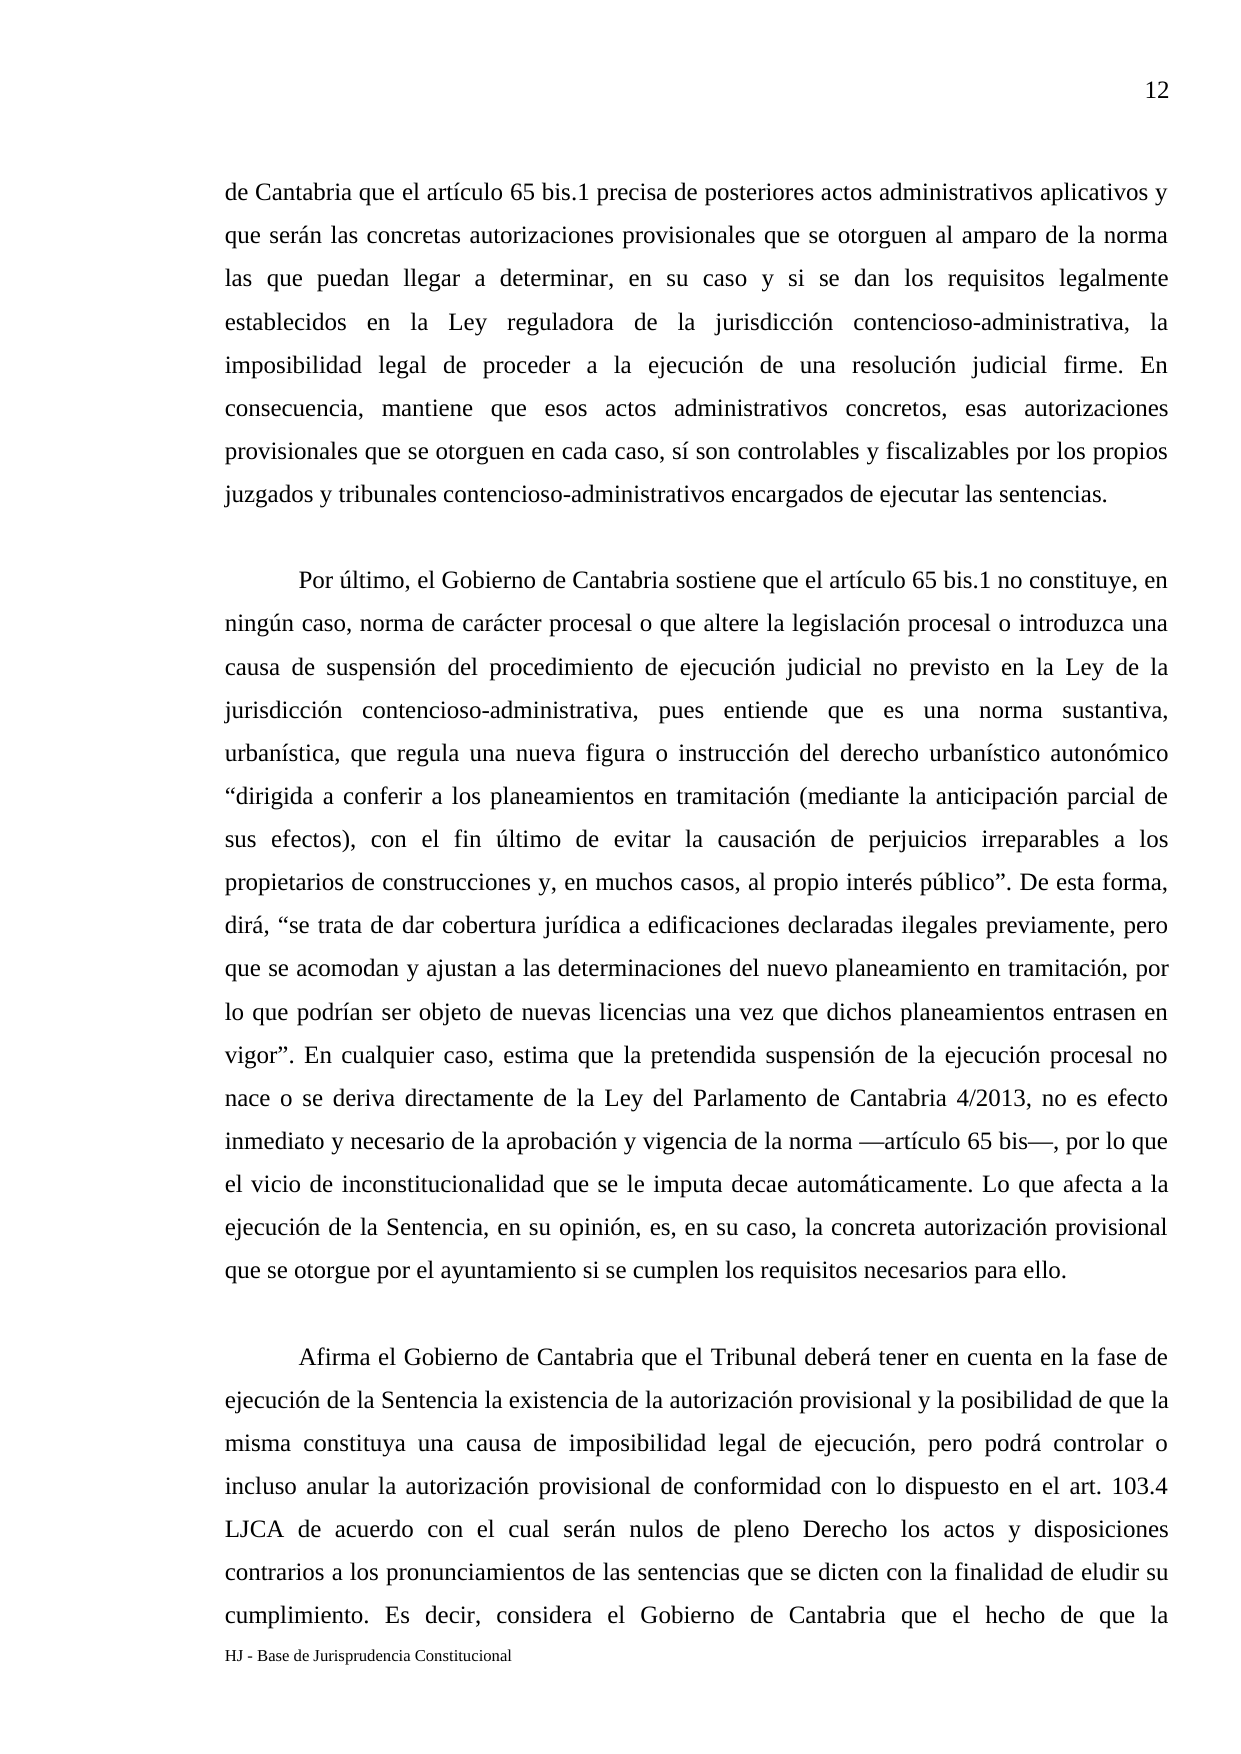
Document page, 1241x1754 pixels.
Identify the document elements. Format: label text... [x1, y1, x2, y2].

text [224, 1342, 1169, 1629]
text Por último, el Gobierno de Cantabria sostiene que el artículo 65 bis.1 no constituye, en ningún caso, norma de carácter procesal o que altere la legislación procesal o introduzca una causa de suspensión del procedimiento de ejecución judicial no previsto en la Ley de la jurisdicción contencioso-administrativa, pues entiende que es una norma sustantiva, urbanística, que regula una nueva figura o instrucción del derecho urbanístico autonómico “dirigida a conferir a los planeamientos en tramitación (mediante la anticipación parcial de sus efectos), con el fin último de evitar la causación de perjuicios irreparables a los propietarios de construcciones y, en muchos casos, al propio interés público”. De esta forma, dirá, “se trata de dar cobertura jurídica a edificaciones declaradas ilegales previamente, pero que se acomodan y ajustan a las determinaciones del nuevo planeamiento en tramitación, por lo que podrían ser objeto de nuevas licencias una vez que dichos planeamientos entrasen en vigor”. En cualquier caso, estima que la pretendida suspensión de la ejecución procesal no nace o se deriva directamente de la Ley del Parlamento de Cantabria 4/2013, no es efecto inmediato y necesario de la aprobación y vigencia de la norma —artículo 65 bis—, por lo que el vicio de inconstitucionalidad que se le imputa decae automáticamente. Lo que afecta a la ejecución de la Sentencia, en su opinión, es, en su caso, la concreta autorización provisional que se otorgue por el ayuntamiento si se cumplen los requisitos necesarios para ello. [224, 565, 1169, 1284]
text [224, 177, 1169, 508]
